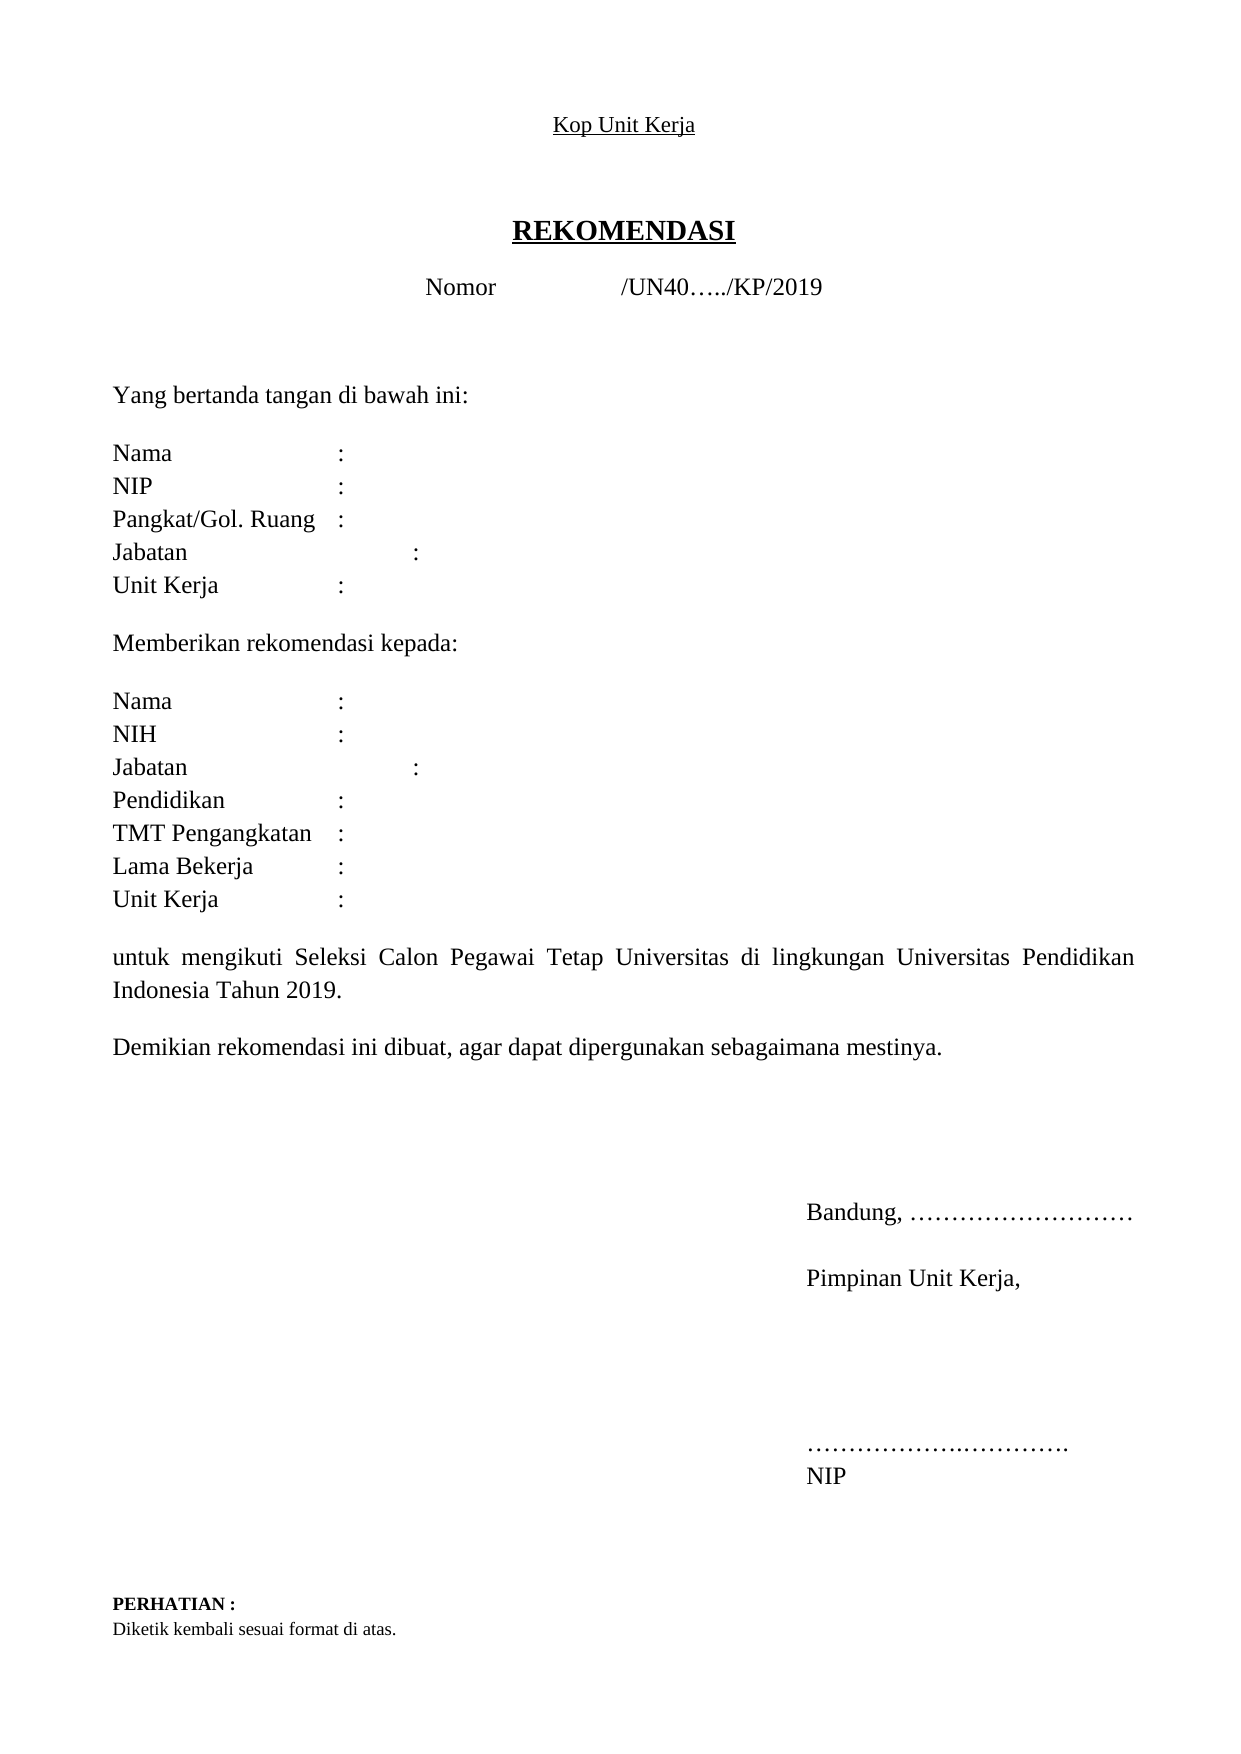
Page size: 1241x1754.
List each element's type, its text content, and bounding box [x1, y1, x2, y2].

text Nomor /UN40…../KP/2019 [112, 272, 1135, 301]
text Unit Kerja : [112, 570, 1135, 599]
text TMT Pengangkatan : [112, 818, 1135, 847]
text Nama : [112, 686, 1135, 714]
text Unit Kerja : [112, 884, 1135, 913]
text Nama : [112, 438, 1135, 467]
text NIP : [112, 471, 1135, 500]
text Memberikan rekomendasi kepada: [112, 628, 1135, 657]
text Pendidikan : [112, 785, 1135, 813]
text Diketik kembali sesuai format di atas. [112, 1618, 1135, 1639]
text ……………….…………. [112, 1428, 1135, 1457]
text untuk mengikuti Seleksi Calon Pegawai Tetap Universitas di lingkungan Universitas Pendidikan Indonesia Tahun 2019. [112, 942, 1135, 1003]
text NIH : [112, 719, 1135, 747]
text Jabatan : [112, 537, 1135, 566]
text Demikian rekomendasi ini dibuat, agar dapat dipergunakan sebagaimana mestinya. [112, 1032, 1135, 1061]
text NIP [112, 1461, 1135, 1490]
text Jabatan : [112, 752, 1135, 781]
text Bandung, ……………………… [112, 1197, 1135, 1226]
text Pimpinan Unit Kerja, [112, 1263, 1135, 1292]
text Pangkat/Gol. Ruang : [112, 504, 1135, 533]
text Lama Bekerja : [112, 851, 1135, 879]
text Yang bertanda tangan di bawah ini: [112, 380, 1135, 409]
text PERHATIAN : [112, 1593, 1135, 1615]
text REKOMENDASI [112, 213, 1135, 247]
text Kop Unit Kerja [112, 111, 1135, 137]
